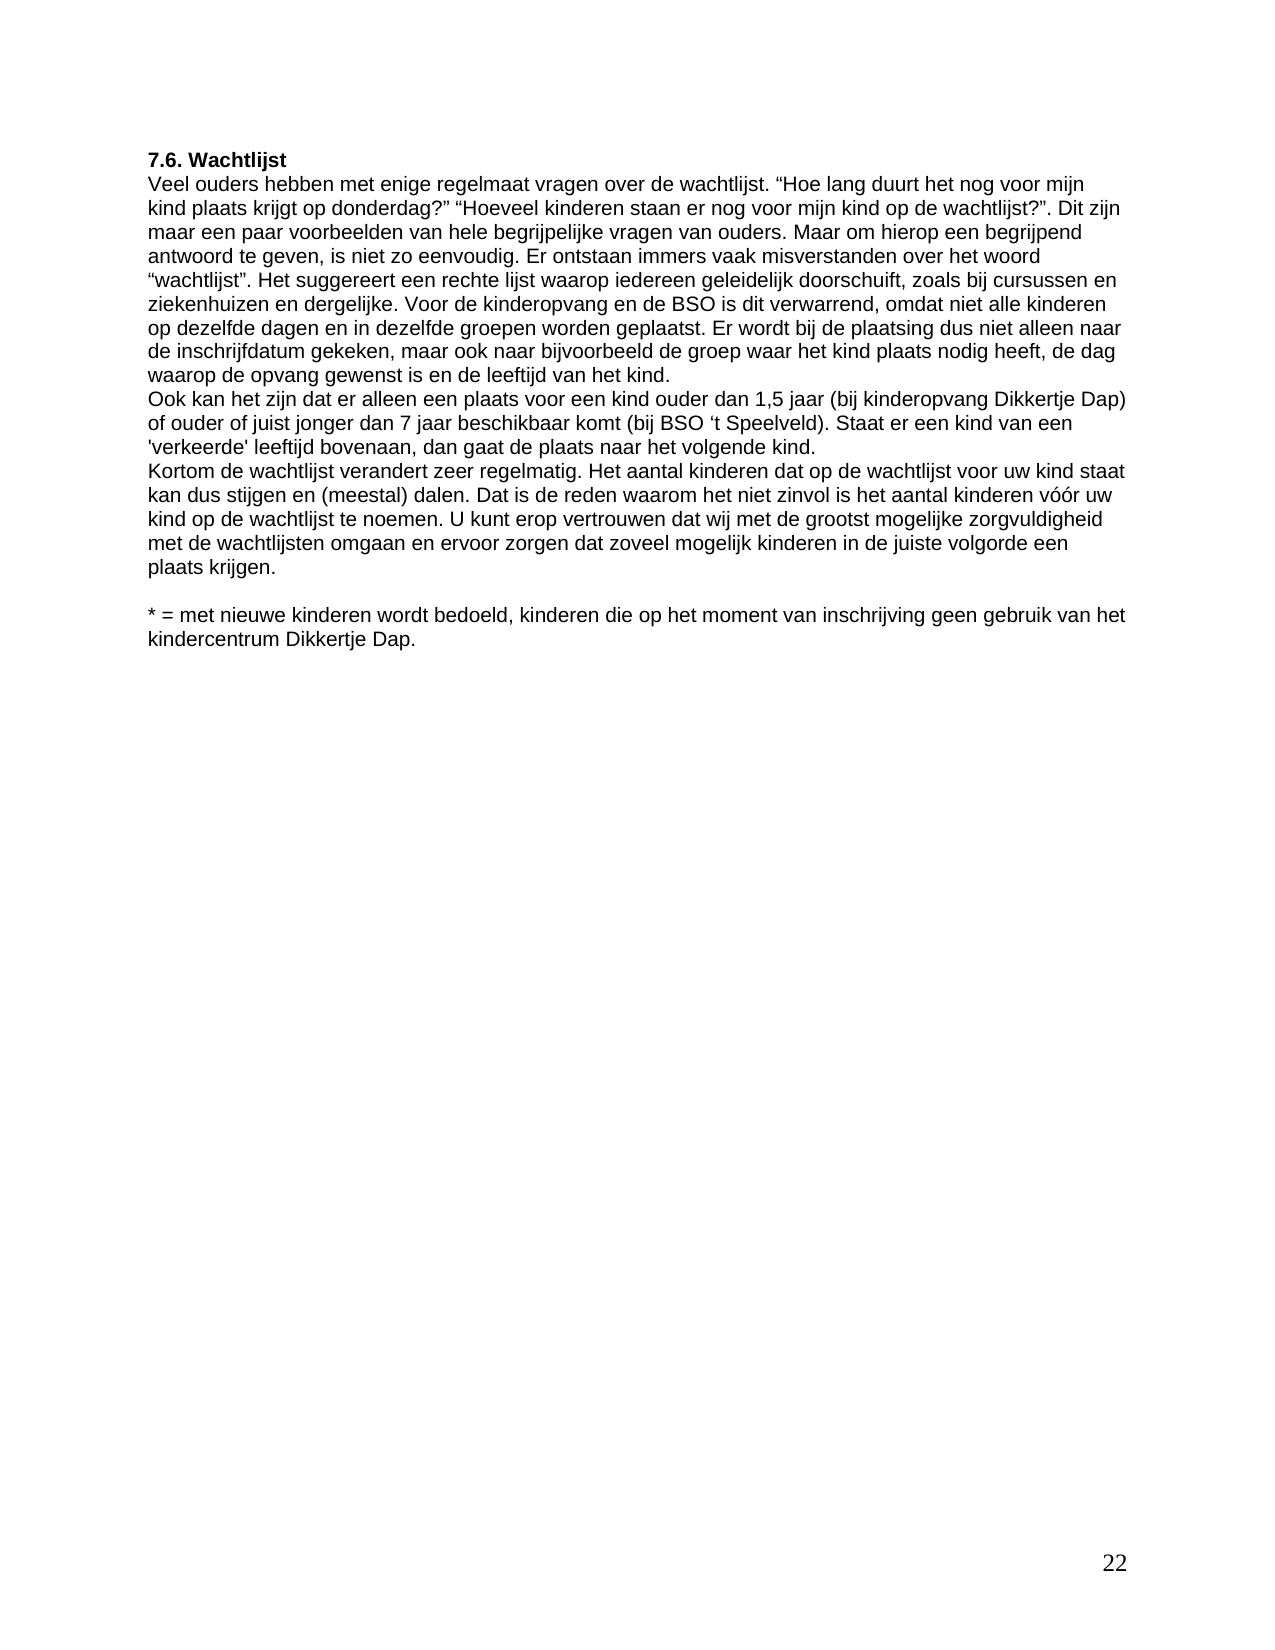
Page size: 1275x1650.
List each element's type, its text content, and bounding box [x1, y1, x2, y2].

text Kortom de wachtlijst verandert zeer regelmatig. Het aantal kinderen dat op de wachtlijst voor uw kind staat kan dus stijgen en (meestal) dalen. Dat is de reden waarom het niet zinvol is het aantal kinderen vóór uw kind op de wachtlijst te noemen. U kunt erop vertrouwen dat wij met de grootst mogelijke zorgvuldigheid met de wachtlijsten omgaan en ervoor zorgen dat zoveel mogelijk kinderen in de juiste volgorde een plaats krijgen. [148, 459, 1127, 579]
text * = met nieuwe kinderen wordt bedoeld, kinderen die op het moment van inschrijving geen gebruik van het kindercentrum Dikkertje Dap. [148, 603, 1127, 651]
text Veel ouders hebben met enige regelmaat vragen over de wachtlijst. “Hoe lang duurt het nog voor mijn kind plaats krijgt op donderdag?” “Hoeveel kinderen staan er nog voor mijn kind op de wachtlijst?”. Dit zijn maar een paar voorbeelden van hele begrijpelijke vragen van ouders. Maar om hierop een begrijpend antwoord te geven, is niet zo eenvoudig. Er ontstaan immers vaak misverstanden over het woord “wachtlijst”. Het suggereert een rechte lijst waarop iedereen geleidelijk doorschuift, zoals bij cursussen en ziekenhuizen en dergelijke. Voor de kinderopvang en de BSO is dit verwarrend, omdat niet alle kinderen op dezelfde dagen en in dezelfde groepen worden geplaatst. Er wordt bij de plaatsing dus niet alleen naar de inschrijfdatum gekeken, maar ook naar bijvoorbeeld de groep waar het kind plaats nodig heeft, de dag waarop de opvang gewenst is en de leeftijd van het kind. [148, 172, 1127, 387]
text 7.6. Wachtlijst [148, 148, 1127, 172]
text Ook kan het zijn dat er alleen een plaats voor een kind ouder dan 1,5 jaar (bij kinderopvang Dikkertje Dap) of ouder of juist jonger dan 7 jaar beschikbaar komt (bij BSO ‘t Speelveld). Staat er een kind van een 'verkeerde' leeftijd bovenaan, dan gaat de plaats naar het volgende kind. [148, 387, 1127, 459]
